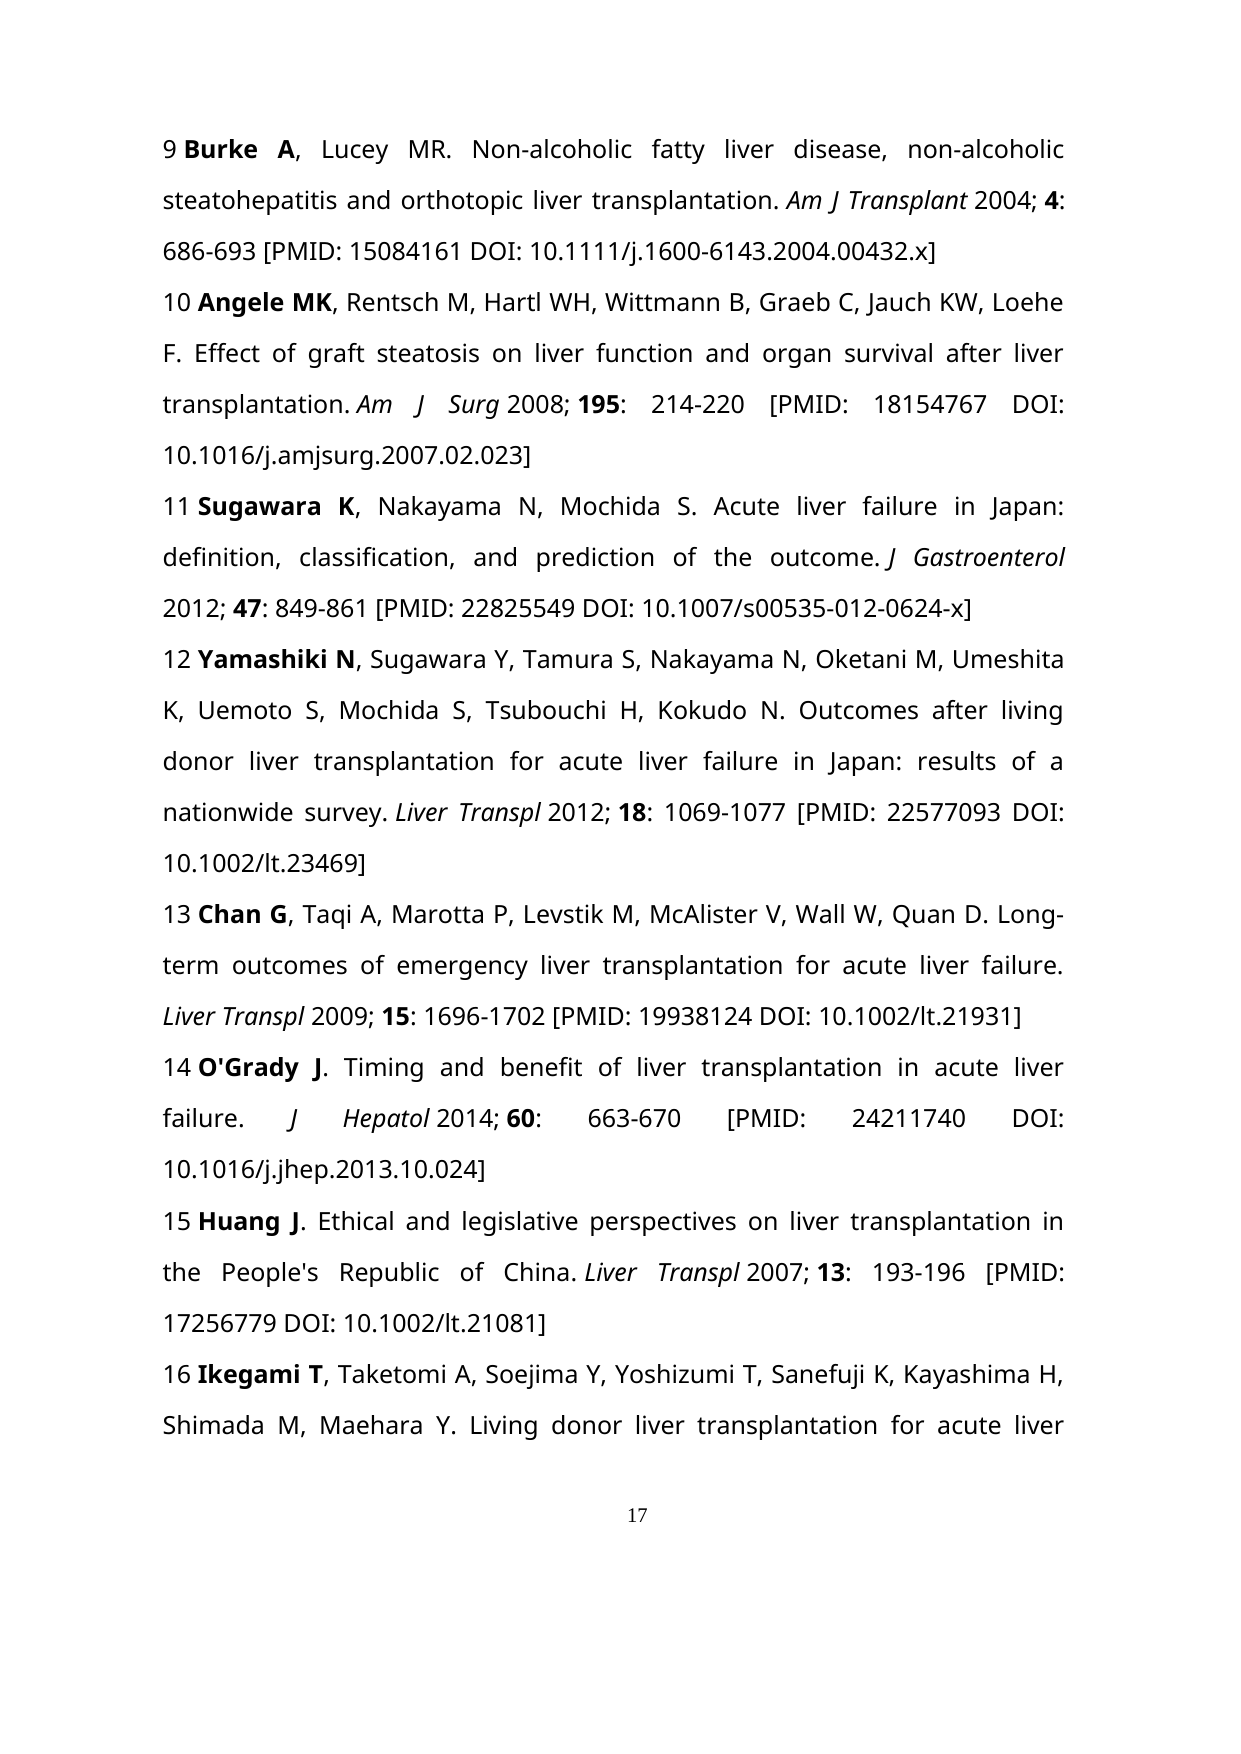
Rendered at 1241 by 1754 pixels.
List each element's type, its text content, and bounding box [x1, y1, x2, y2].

text 9 Burke A, Lucey MR. Non-alcoholic fatty liver disease, non-alcoholic steatohepatitis and orthotopic liver transplantation. Am J Transplant 2004; 4: 686-693 [PMID: 15084161 DOI: 10.1111/j.1600-6143.2004.00432.x] [162, 131, 1065, 267]
text 12 Yamashiki N, Sugawara Y, Tamura S, Nakayama N, Oketani M, Umeshita K, Uemoto S, Mochida S, Tsubouchi H, Kokudo N. Outcomes after living donor liver transplantation for acute liver failure in Japan: results of a nationwide survey. Liver Transpl 2012; 18: 1069-1077 [PMID: 22577093 DOI: 10.1002/lt.23469] [162, 642, 1065, 880]
text 14 O'Grady J. Timing and benefit of liver transplantation in acute liver failure. J Hepatol 2014; 60: 663-670 [PMID: 24211740 DOI: 10.1016/j.jhep.2013.10.024] [162, 1050, 1065, 1186]
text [162, 1356, 1065, 1441]
text 10 Angele MK, Rentsch M, Hartl WH, Wittmann B, Graeb C, Jauch KW, Loehe F. Effect of graft steatosis on liver function and organ survival after liver transplantation. Am J Surg 2008; 195: 214-220 [PMID: 18154767 DOI: 10.1016/j.amjsurg.2007.02.023] [162, 284, 1065, 472]
text 13 Chan G, Taqi A, Marotta P, Levstik M, McAlister V, Wall W, Quan D. Long-term outcomes of emergency liver transplantation for acute liver failure. Liver Transpl 2009; 15: 1696-1702 [PMID: 19938124 DOI: 10.1002/lt.21931] [162, 897, 1065, 1033]
text 11 Sugawara K, Nakayama N, Mochida S. Acute liver failure in Japan: definition, classification, and prediction of the outcome. J Gastroenterol 2012; 47: 849-861 [PMID: 22825549 DOI: 10.1007/s00535-012-0624-x] [162, 488, 1065, 625]
text 15 Huang J. Ethical and legislative perspectives on liver transplantation in the People's Republic of China. Liver Transpl 2007; 13: 193-196 [PMID: 17256779 DOI: 10.1002/lt.21081] [162, 1203, 1065, 1339]
